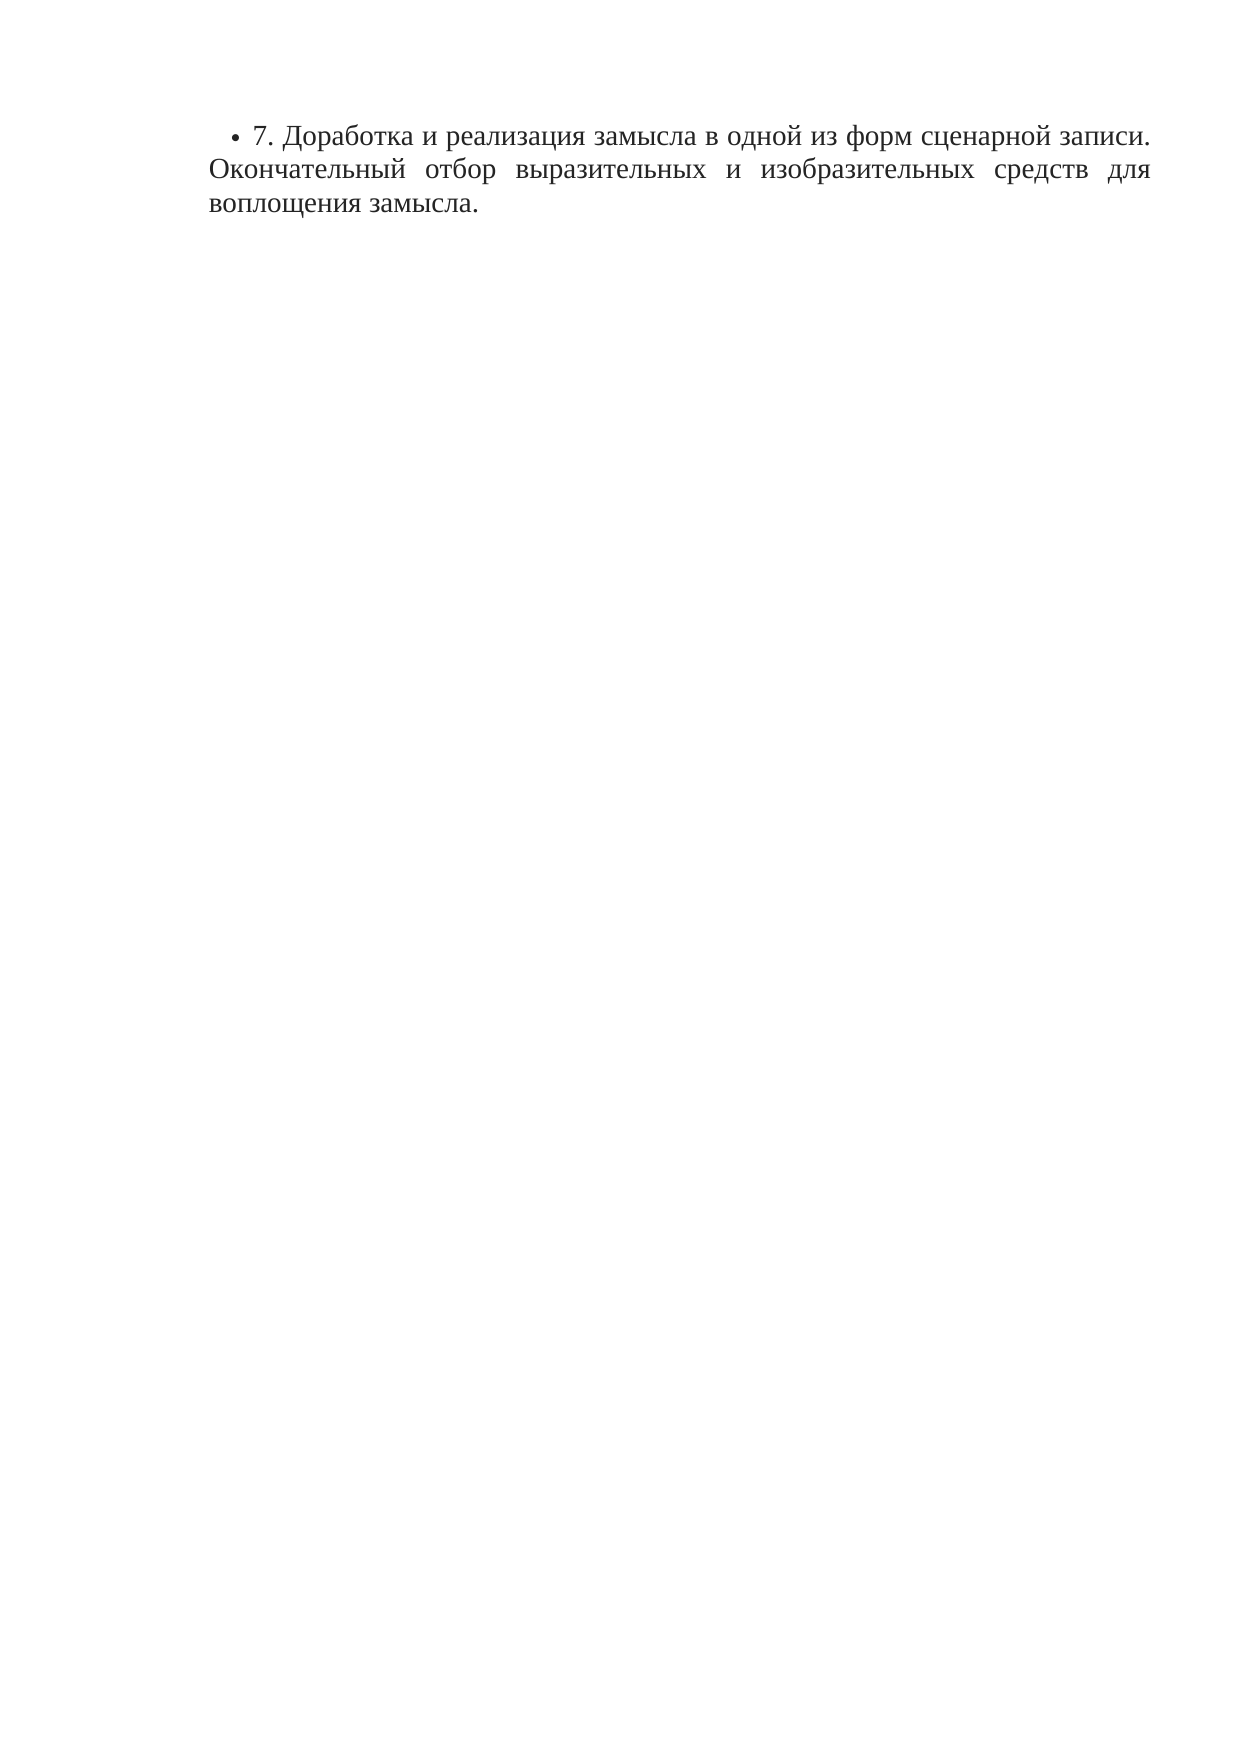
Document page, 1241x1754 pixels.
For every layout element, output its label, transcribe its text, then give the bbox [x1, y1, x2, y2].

list 7. Доработка и реализация замысла в одной из форм сценарной записи. Окончательный отбор выразительных и изобразительных средств для воплощения замысла. [208, 118, 1152, 219]
